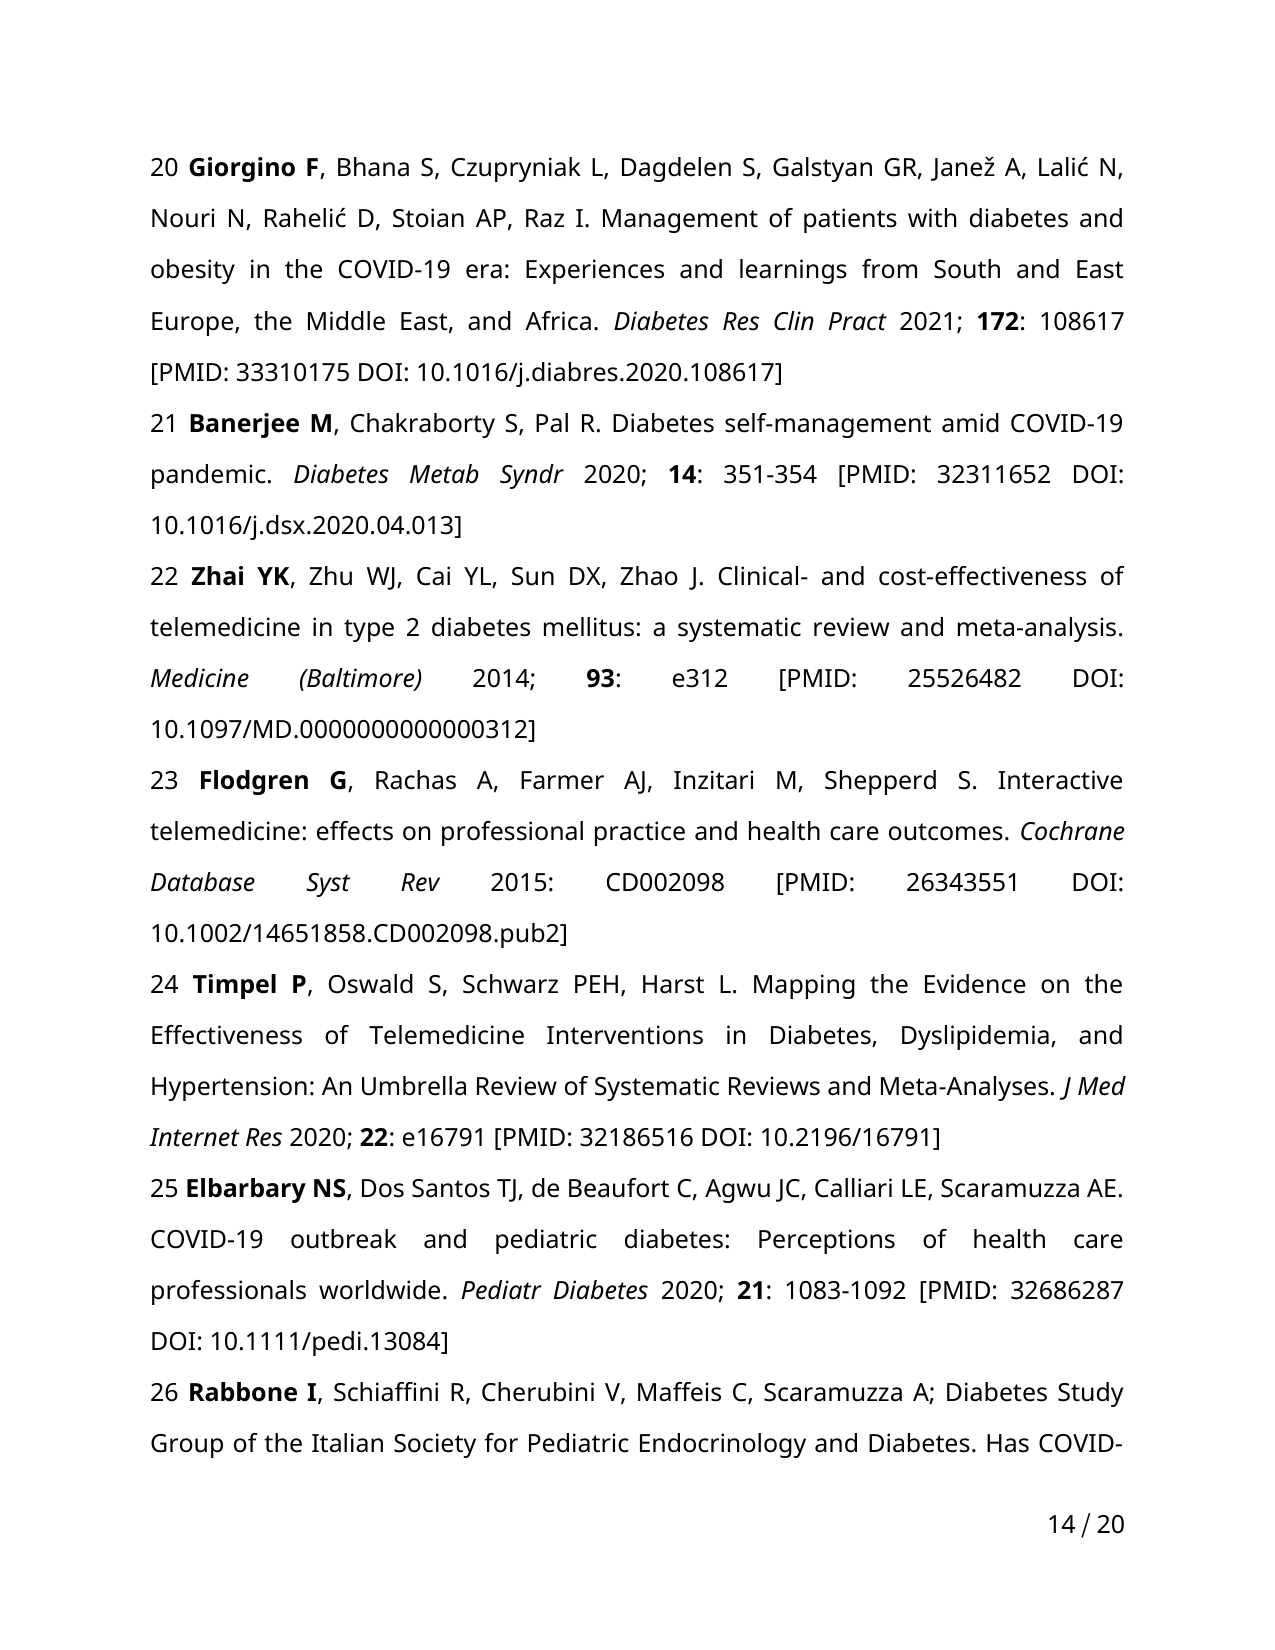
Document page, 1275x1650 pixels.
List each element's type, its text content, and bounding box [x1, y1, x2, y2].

text 25 Elbarbary NS, Dos Santos TJ, de Beaufort C, Agwu JC, Calliari LE, Scaramuzza AE. COVID-19 outbreak and pediatric diabetes: Perceptions of health care professionals worldwide. Pediatr Diabetes 2020; 21: 1083-1092 [PMID: 32686287 DOI: 10.1111/pedi.13084] [150, 1171, 1125, 1358]
text 21 Banerjee M, Chakraborty S, Pal R. Diabetes self-management amid COVID-19 pandemic. Diabetes Metab Syndr 2020; 14: 351-354 [PMID: 32311652 DOI: 10.1016/j.dsx.2020.04.013] [150, 405, 1125, 541]
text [150, 1375, 1125, 1460]
text 20 Giorgino F, Bhana S, Czupryniak L, Dagdelen S, Galstyan GR, Janež A, Lalić N, Nouri N, Rahelić D, Stoian AP, Raz I. Management of patients with diabetes and obesity in the COVID-19 era: Experiences and learnings from South and East Europe, the Middle East, and Africa. Diabetes Res Clin Pract 2021; 172: 108617 [PMID: 33310175 DOI: 10.1016/j.diabres.2020.108617] [150, 150, 1125, 388]
text 23 Flodgren G, Rachas A, Farmer AJ, Inzitari M, Shepperd S. Interactive telemedicine: effects on professional practice and health care outcomes. Cochrane Database Syst Rev 2015: CD002098 [PMID: 26343551 DOI: 10.1002/14651858.CD002098.pub2] [150, 762, 1125, 950]
text 22 Zhai YK, Zhu WJ, Cai YL, Sun DX, Zhao J. Clinical- and cost-effectiveness of telemedicine in type 2 diabetes mellitus: a systematic review and meta-analysis. Medicine (Baltimore) 2014; 93: e312 [PMID: 25526482 DOI: 10.1097/MD.0000000000000312] [150, 558, 1125, 746]
text 24 Timpel P, Oswald S, Schwarz PEH, Harst L. Mapping the Evidence on the Effectiveness of Telemedicine Interventions in Diabetes, Dyslipidemia, and Hypertension: An Umbrella Review of Systematic Reviews and Meta-Analyses. J Med Internet Res 2020; 22: e16791 [PMID: 32186516 DOI: 10.2196/16791] [150, 967, 1125, 1154]
